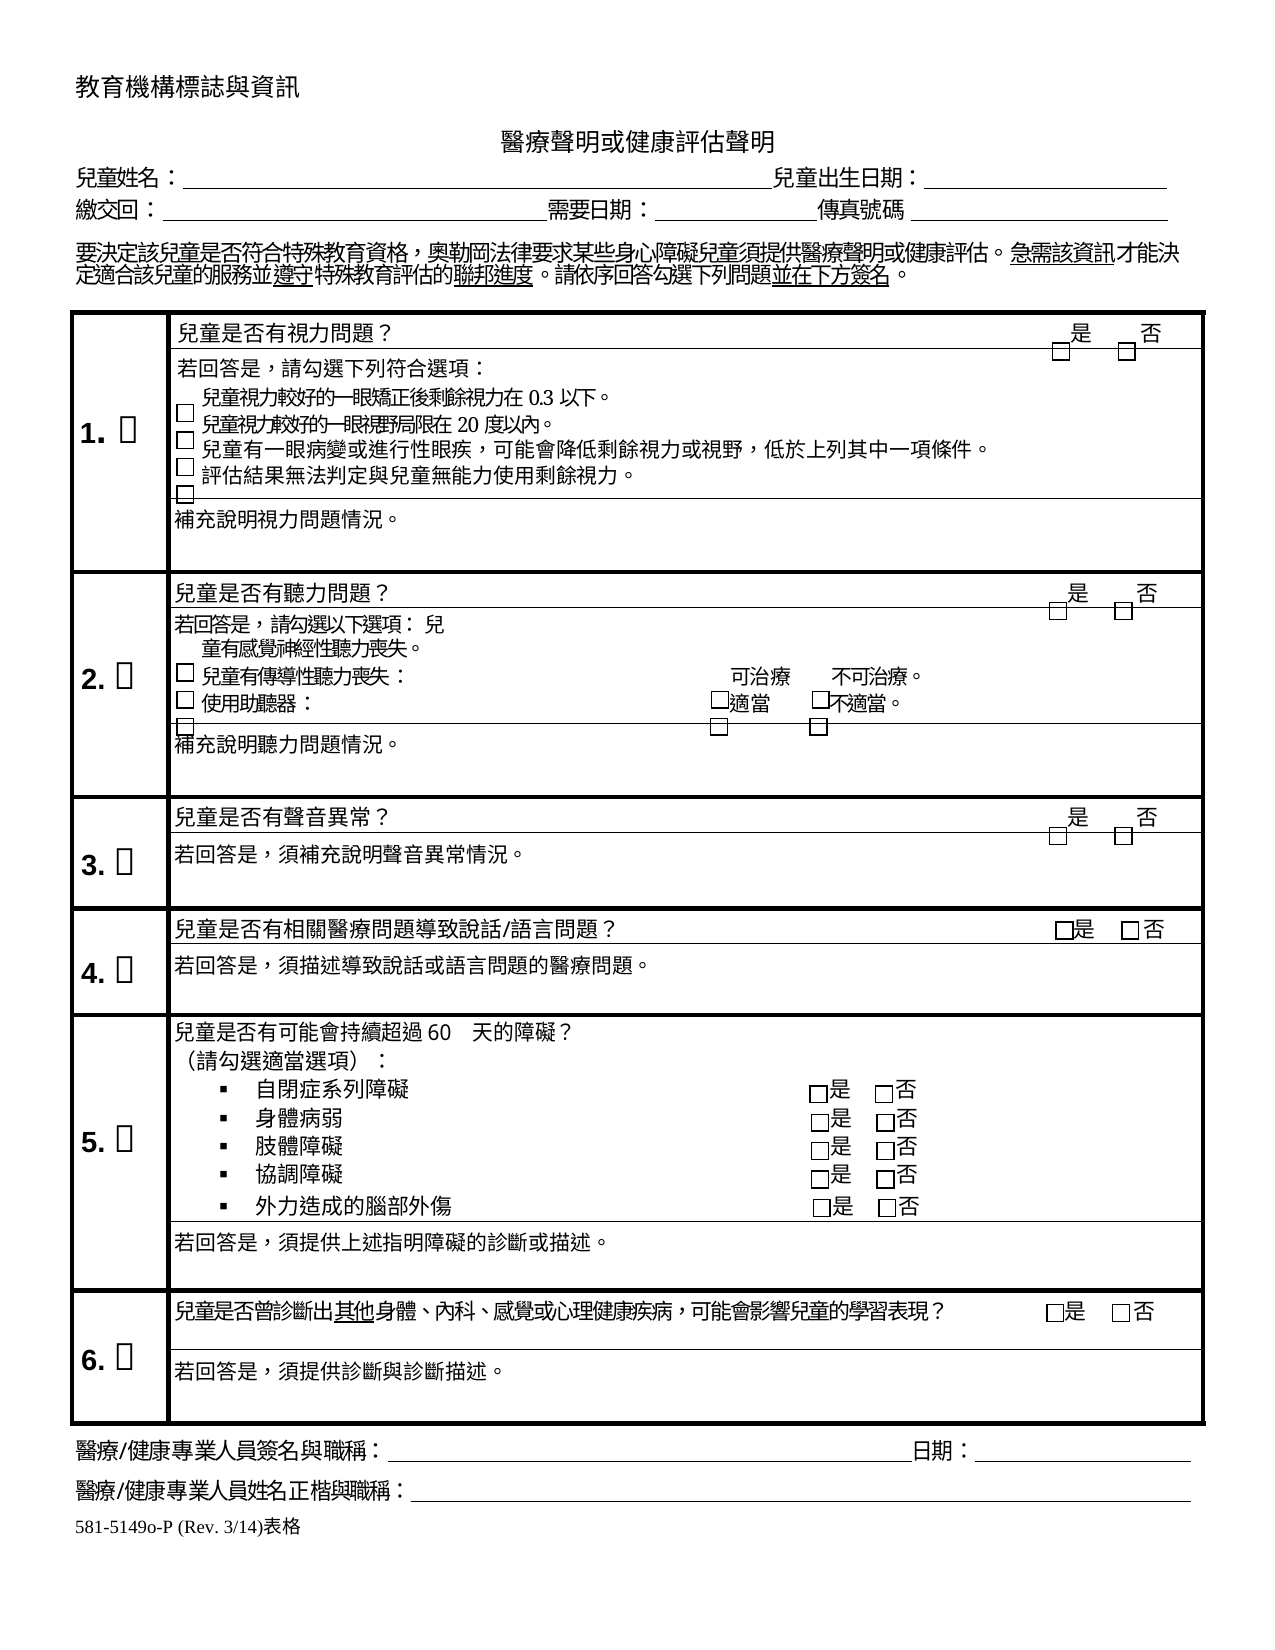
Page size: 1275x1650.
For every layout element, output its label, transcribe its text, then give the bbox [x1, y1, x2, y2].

text 兒童姓名： 兒童出生日期： [75, 162, 1219, 193]
table_header 兒童是否有視力問題？ [171, 315, 1008, 347]
table_cell 若回答是，請勾選下列符合選項： 兒童視力較好的一眼矯正後剩餘視力在0.3 以下。兒童視力較好的一眼視野局限在20 度以內。 兒童有一眼病變或進行性眼疾，可能會降低剩餘視力或視野，低於上列其中一項條件。 評估結果無法判定與兒童無能力使用剩餘視力。 [171, 349, 1201, 497]
table_cell 若回答是，須補充說明聲音異常情況。 [171, 833, 1201, 906]
table_cell 兒童是否有可能會持續超過60 天的障礙？ （請勾選適當選項）： 自閉症系列障礙 是 否 身體病弱 是 否 肢體障礙 是 否 協調障礙 是 否 外力造成的腦部外傷 是 否 [171, 1017, 1201, 1221]
text 要決定該兒童是否符合特殊教育資格，奧勒岡法律要求某些身心障礙兒童須提供醫療聲明或健康評估。急需該資訊才能決定適合該兒童的服務並遵守特殊教育評估的聯邦進度。請依序回答勾選下列問題並在下方簽名。 [75, 243, 1192, 290]
table_cell 若回答是，須描述導致說話或語言問題的醫療問題。 [171, 944, 1201, 1012]
subtitle 教育機構標誌與資訊 [75, 71, 1219, 102]
table_cell 補充說明視力問題情況。 [171, 499, 1201, 569]
table_cell 6.  [74, 1293, 166, 1421]
table_cell 否 [1114, 1293, 1201, 1349]
table_cell 4.  [74, 911, 166, 1012]
table_cell 兒童是否有聲音異常？ [171, 799, 1008, 832]
table_cell 3.  [74, 799, 166, 906]
table_header 否 [1114, 315, 1201, 347]
table_cell 否 [1114, 911, 1201, 943]
table_cell 是 [1008, 799, 1114, 832]
table_cell 補充說明聽力問題情況。 [171, 724, 1201, 794]
table_cell 兒童是否有相關醫療問題導致說話/語言問題？ [171, 911, 1008, 943]
table_cell 兒童是否曾診斷出其他身體、內科、感覺或心理健康疾病，可能會影響兒童的學習表現？ [171, 1293, 1008, 1349]
table_cell 5.  [74, 1017, 166, 1288]
table_header 1.  [74, 315, 166, 569]
table_cell 否 [1114, 574, 1201, 607]
table_cell 兒童是否有聽力問題？ [171, 574, 1008, 607]
table_cell 若回答是，須提供診斷與診斷描述。 [171, 1350, 1201, 1421]
table_header 是 [1008, 315, 1114, 347]
table_cell 是 [1008, 1293, 1114, 1349]
table_cell 若回答是，請勾選以下選項： 兒童有感覺神經性聽力喪失。 兒童有傳導性聽力喪失： 可治療 不可治療。 使用助聽器： 適當 不適當。 [171, 608, 1201, 722]
table_cell 2.  [74, 574, 166, 794]
text 繳交回： 需要日期： 傳真號碼 [75, 194, 1219, 225]
text 醫療/健康專業人員簽名與職稱： 日期： 醫療/健康專業人員姓名正楷與職稱： 581-5149o-P (Rev. 3/14)表格 [75, 1435, 1196, 1539]
table_cell 是 [1008, 574, 1114, 607]
text 醫療聲明或健康評估聲明 [498, 121, 777, 158]
table_cell 否 [1114, 799, 1201, 832]
table_cell 是 [1008, 911, 1114, 943]
table_cell 若回答是，須提供上述指明障礙的診斷或描述。 [171, 1222, 1201, 1288]
